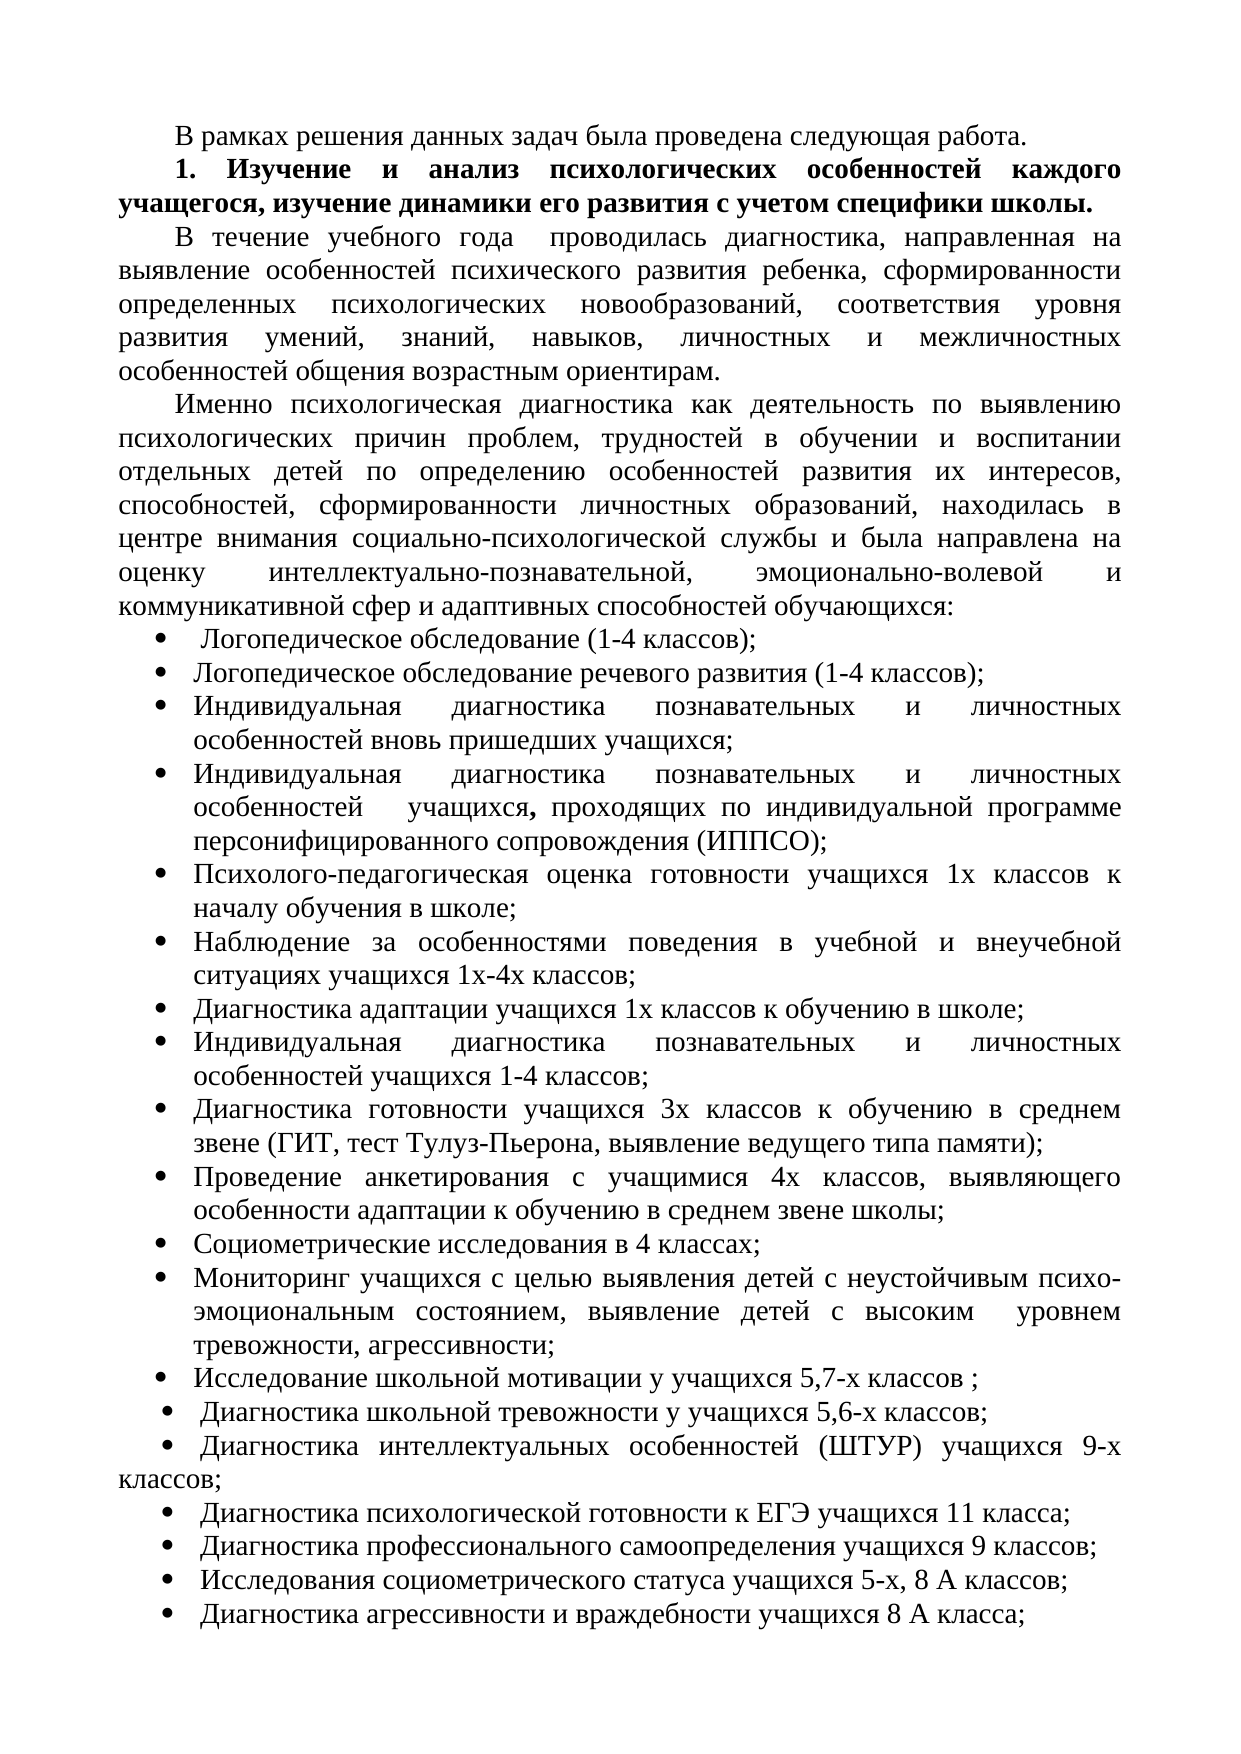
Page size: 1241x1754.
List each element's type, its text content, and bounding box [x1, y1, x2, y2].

list Диагностика школьной тревожности у учащихся 5,6-х классов; [156, 1394, 1122, 1428]
list Мониторинг учащихся с целью выявления детей с неустойчивым психо- эмоциональным состоянием, выявление детей с высоким уровнем тревожности, агрессивности; [156, 1260, 1122, 1360]
text 1. Изучение и анализ психологических особенностей каждого учащегося, изучение динамики его развития с учетом специфики школы. [118, 152, 1122, 219]
list Диагностика профессионального самоопределения учащихся 9 классов; [118, 1528, 1122, 1562]
list Социометрические исследования в 4 классах; [156, 1226, 1122, 1260]
list Психолого-педагогическая оценка готовности учащихся 1х классов к началу обучения в школе; [156, 856, 1122, 924]
list Индивидуальная диагностика познавательных и личностных особенностей вновь пришедших учащихся; [156, 688, 1122, 756]
text Именно психологическая диагностика как деятельность по выявлению психологических причин проблем, трудностей в обучении и воспитании отдельных детей по определению особенностей развития их интересов, способностей, сформированности личностных образований, находилась в центре внимания социально-психологической службы и была направлена на оценку интеллектуально-познавательной, эмоционально-волевой и коммуникативной сфер и адаптивных способностей обучающихся: [118, 386, 1122, 621]
list Наблюдение за особенностями поведения в учебной и внеучебной ситуациях учащихся 1х-4х классов; [156, 924, 1122, 991]
list Логопедическое обследование речевого развития (1-4 клаcсов); [156, 655, 1122, 688]
text В рамках решения данных задач была проведена следующая работа. [118, 118, 1122, 152]
list Индивидуальная диагностика познавательных и личностных особенностей учащихся 1-4 классов; [156, 1024, 1122, 1092]
text В течение учебного года проводилась диагностика, направленная на выявление особенностей психического развития ребенка, сформированности определенных психологических новообразований, соответствия уровня развития умений, знаний, навыков, личностных и межличностных особенностей общения возрастным ориентирам. [118, 219, 1122, 386]
list Проведение анкетирования с учащимися 4х классов, выявляющего особенности адаптации к обучению в среднем звене школы; [156, 1159, 1122, 1226]
list Диагностика интеллектуальных особенностей (ШТУР) учащихся 9-х классов; [118, 1428, 1122, 1495]
list Диагностика агрессивности и враждебности учащихся 8 А класса; [118, 1596, 1122, 1629]
list Исследование школьной мотивации у учащихся 5,7-х классов ; [156, 1360, 1122, 1394]
list Логопедическое обследование (1-4 классов); [156, 621, 1122, 655]
list Исследования социометрического статуса учащихся 5-х, 8 А классов; [162, 1562, 1122, 1596]
list Диагностика психологической готовности к ЕГЭ учащихся 11 класса; [156, 1495, 1122, 1528]
list Диагностика адаптации учащихся 1х классов к обучению в школе; [156, 991, 1122, 1024]
list Индивидуальная диагностика познавательных и личностных особенностей учащихся, проходящих по индивидуальной программе персонифицированного сопровождения (ИППСО); [156, 756, 1122, 856]
list Диагностика готовности учащихся 3х классов к обучению в среднем звене (ГИТ, тест Тулуз-Пьерона, выявление ведущего типа памяти); [156, 1092, 1122, 1159]
